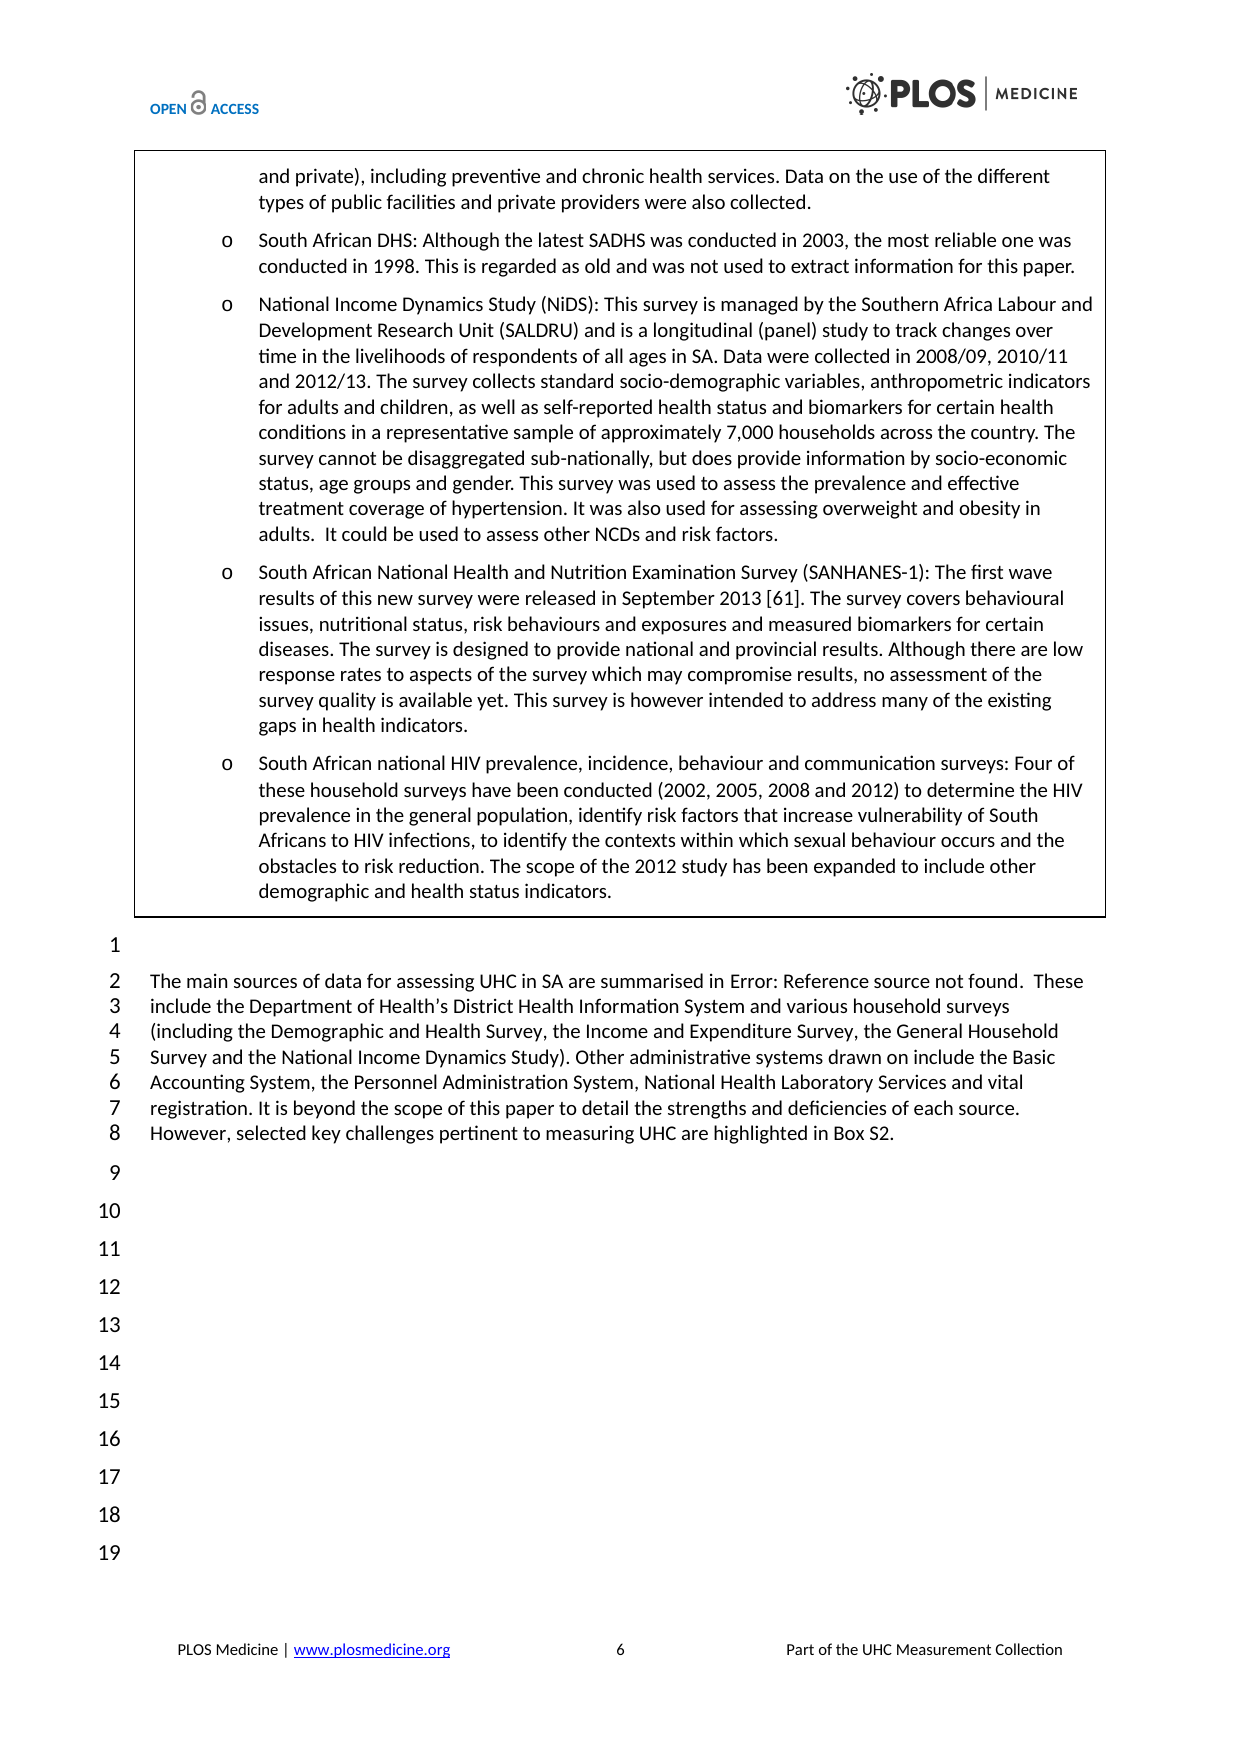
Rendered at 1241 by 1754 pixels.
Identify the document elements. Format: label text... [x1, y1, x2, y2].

picture [190, 90, 207, 115]
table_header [135, 151, 1105, 916]
picture [846, 73, 1084, 115]
